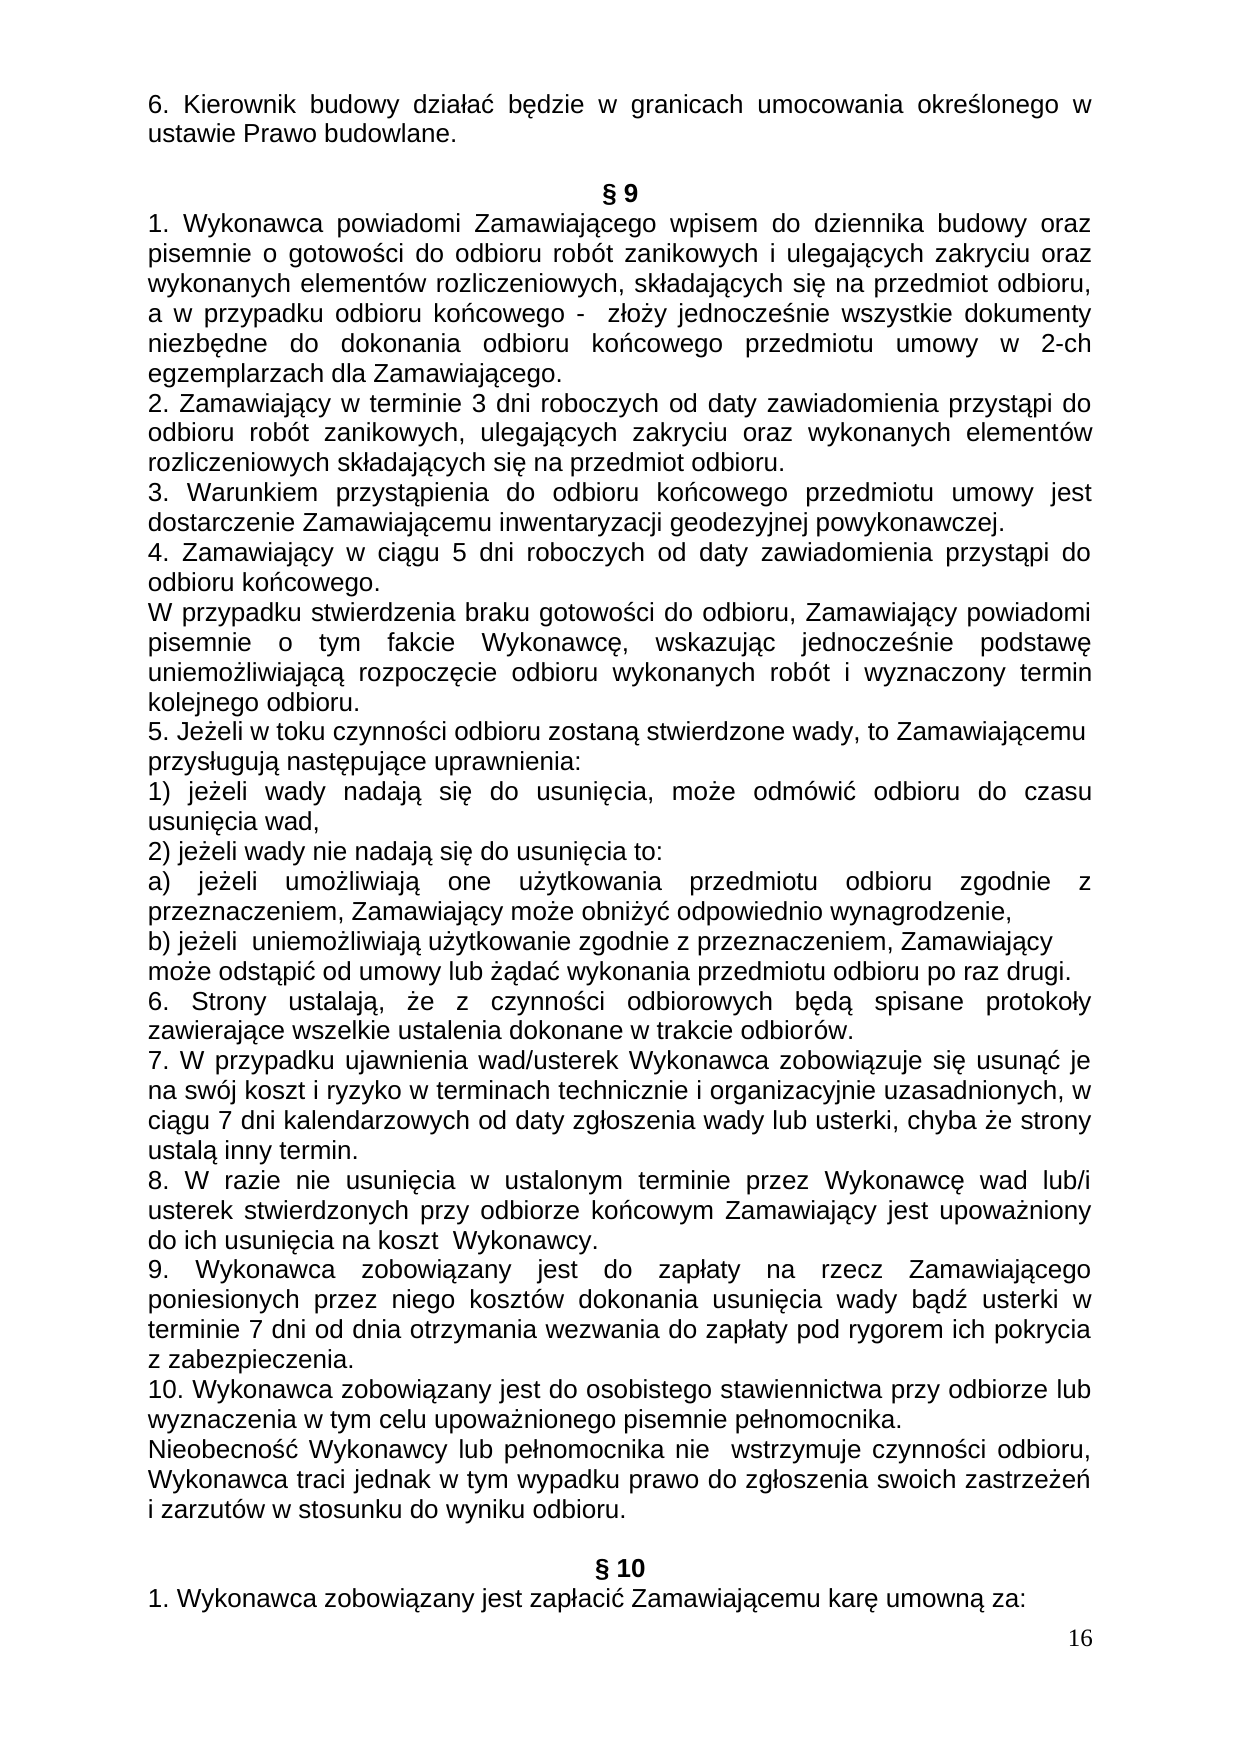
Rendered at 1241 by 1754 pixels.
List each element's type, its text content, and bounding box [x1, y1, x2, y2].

text § 10 [148, 1553, 1092, 1583]
text 3. Warunkiem przystąpienia do odbioru końcowego przedmiotu umowy jest dostarczenie Zamawiającemu inwentaryzacji geodezyjnej powykonawczej. [148, 477, 1092, 537]
text a) jeżeli umożliwiają one użytkowania przedmiotu odbioru zgodnie z przeznaczeniem, Zamawiający może obniżyć odpowiednio wynagrodzenie, [148, 866, 1092, 926]
text 1. Wykonawca zobowiązany jest zapłacić Zamawiającemu karę umowną za: [148, 1583, 1092, 1613]
text 7. W przypadku ujawnienia wad/usterek Wykonawca zobowiązuje się usunąć je na swój koszt i ryzyko w terminach technicznie i organizacyjnie uzasadnionych, w ciągu 7 dni kalendarzowych od daty zgłoszenia wady lub usterki, chyba że strony ustalą inny termin. [148, 1045, 1092, 1165]
text 6. Strony ustalają, że z czynności odbiorowych będą spisane protokoły zawierające wszelkie ustalenia dokonane w trakcie odbiorów. [148, 986, 1092, 1045]
text przysługują następujące uprawnienia: [148, 746, 1092, 776]
text b) jeżeli uniemożliwiają użytkowanie zgodnie z przeznaczeniem, Zamawiający [148, 926, 1092, 956]
text 1. Wykonawca powiadomi Zamawiającego wpisem do dziennika budowy oraz pisemnie o gotowości do odbioru robót zanikowych i ulegających zakryciu oraz wykonanych elementów rozliczeniowych, składających się na przedmiot odbioru, a w przypadku odbioru końcowego - złoży jednocześnie wszystkie dokumenty niezbędne do dokonania odbioru końcowego przedmiotu umowy w 2-ch egzemplarzach dla Zamawiającego. [148, 208, 1092, 388]
text Nieobecność Wykonawcy lub pełnomocnika nie wstrzymuje czynności odbioru, Wykonawca traci jednak w tym wypadku prawo do zgłoszenia swoich zastrzeżeń i zarzutów w stosunku do wyniku odbioru. [148, 1434, 1092, 1524]
text 5. Jeżeli w toku czynności odbioru zostaną stwierdzone wady, to Zamawiającemu [148, 716, 1092, 746]
text może odstąpić od umowy lub żądać wykonania przedmiotu odbioru po raz drugi. [148, 956, 1092, 986]
text W przypadku stwierdzenia braku gotowości do odbioru, Zamawiający powiadomi pisemnie o tym fakcie Wykonawcę, wskazując jednocześnie podstawę uniemożliwiającą rozpoczęcie odbioru wykonanych robót i wyznaczony termin kolejnego odbioru. [148, 597, 1092, 716]
text 2. Zamawiający w terminie 3 dni roboczych od daty zawiadomienia przystąpi do odbioru robót zanikowych, ulegających zakryciu oraz wykonanych elementów rozliczeniowych składających się na przedmiot odbioru. [148, 388, 1092, 477]
text 6. Kierownik budowy działać będzie w granicach umocowania określonego w ustawie Prawo budowlane. [148, 89, 1092, 148]
text 9. Wykonawca zobowiązany jest do zapłaty na rzecz Zamawiającego poniesionych przez niego kosztów dokonania usunięcia wady bądź usterki w terminie 7 dni od dnia otrzymania wezwania do zapłaty pod rygorem ich pokrycia z zabezpieczenia. [148, 1254, 1092, 1374]
text 8. W razie nie usunięcia w ustalonym terminie przez Wykonawcę wad lub/i usterek stwierdzonych przy odbiorze końcowym Zamawiający jest upoważniony do ich usunięcia na koszt Wykonawcy. [148, 1165, 1092, 1254]
text 4. Zamawiający w ciągu 5 dni roboczych od daty zawiadomienia przystąpi do odbioru końcowego. [148, 537, 1092, 597]
text § 9 [148, 178, 1092, 208]
text 2) jeżeli wady nie nadają się do usunięcia to: [148, 836, 1092, 866]
text 10. Wykonawca zobowiązany jest do osobistego stawiennictwa przy odbiorze lub wyznaczenia w tym celu upoważnionego pisemnie pełnomocnika. [148, 1374, 1092, 1434]
text 1) jeżeli wady nadają się do usunięcia, może odmówić odbioru do czasu usunięcia wad, [148, 776, 1092, 836]
